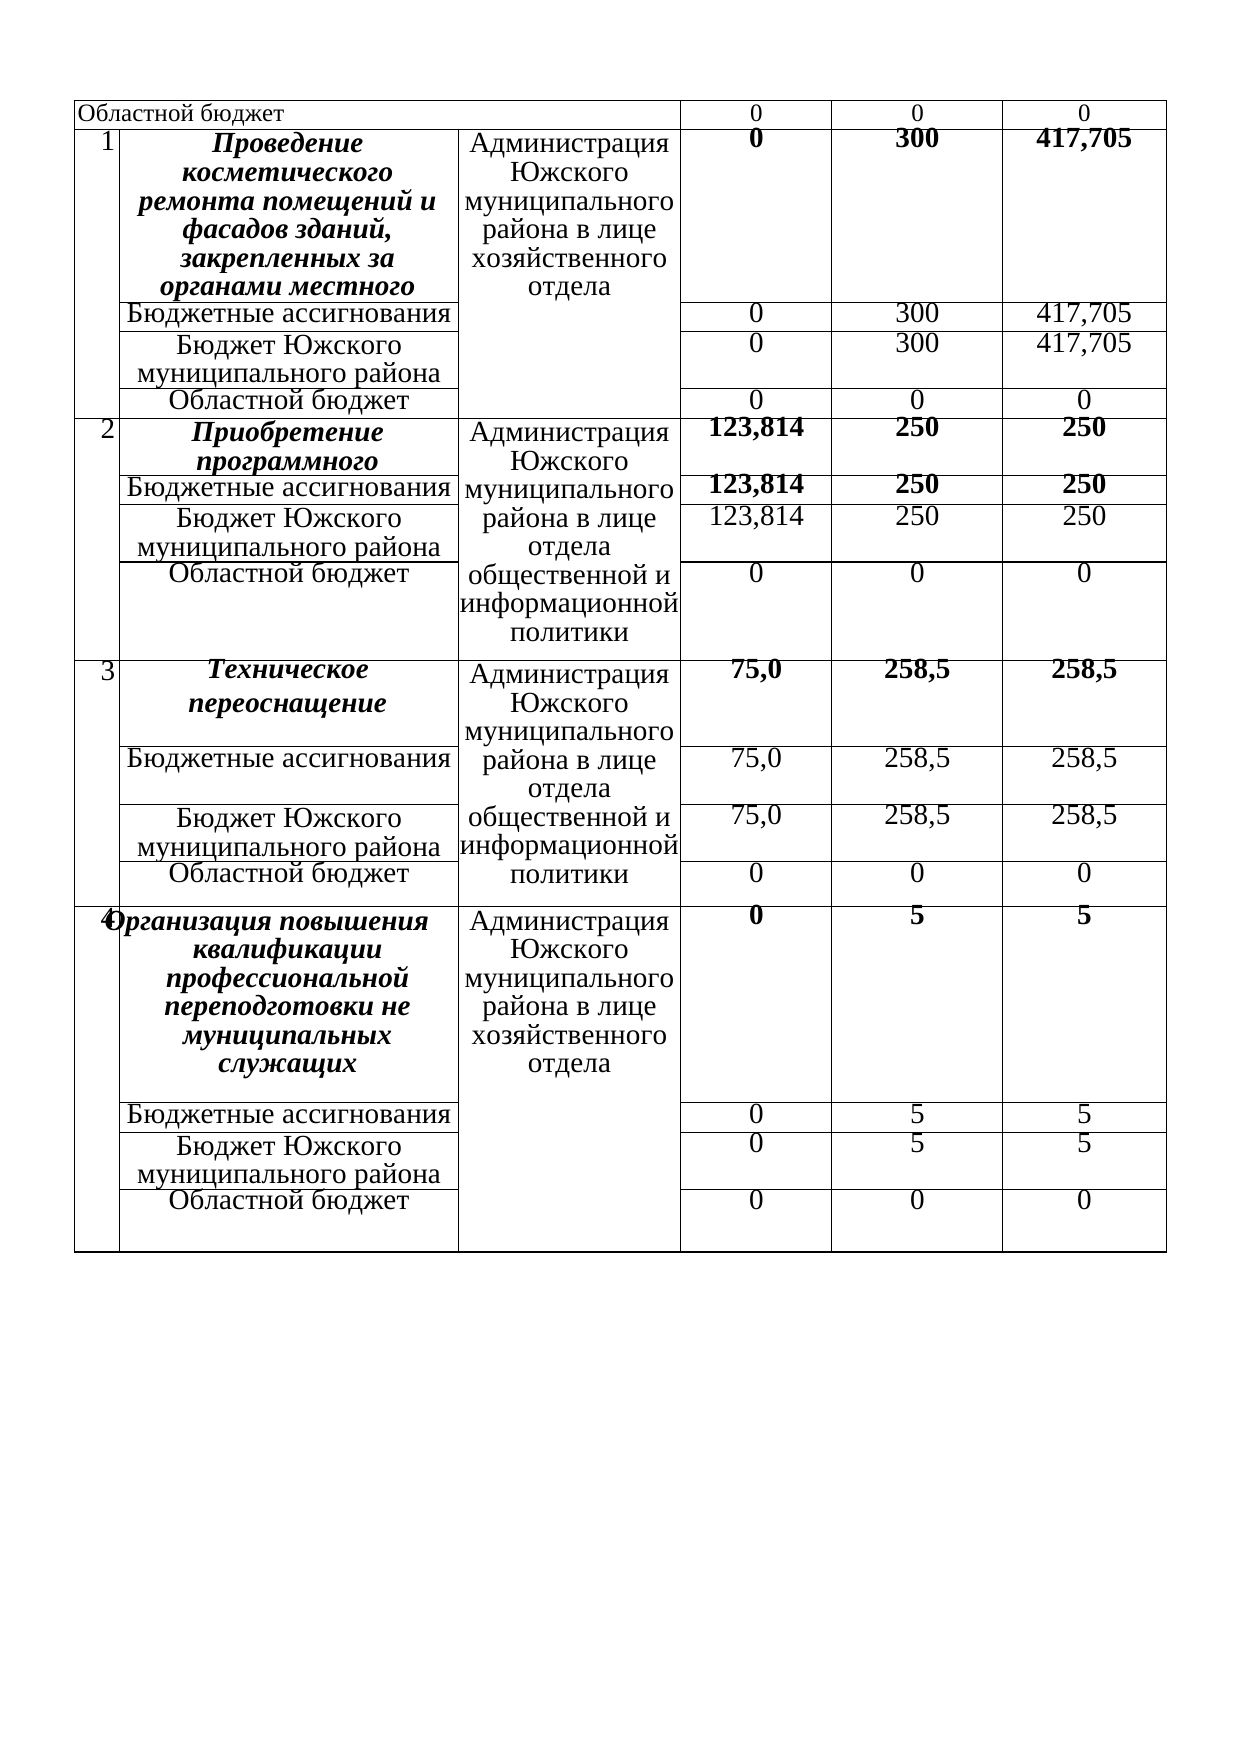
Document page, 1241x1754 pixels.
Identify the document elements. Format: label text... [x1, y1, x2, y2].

table_cell Администрация Южского муниципального района в лице отдела общественной и информационной политики [459, 661, 680, 906]
table_cell 0 [681, 862, 831, 906]
table_cell 0 [681, 332, 831, 388]
table_cell Техническое переоснащение [120, 661, 458, 746]
table_cell 0 [1003, 563, 1166, 660]
table_cell 5 [1003, 907, 1166, 1102]
table_cell 0 [1003, 862, 1166, 906]
table_cell 258,5 [1003, 805, 1166, 861]
table_header Областной бюджет [75, 101, 680, 129]
table_cell Областной бюджет [120, 389, 458, 417]
table_cell 417,705 [1003, 130, 1166, 302]
table_cell Бюджет Южского муниципального района [120, 1133, 458, 1188]
table_cell Бюджет Южского муниципального района [120, 332, 458, 388]
table_cell 0 [832, 1190, 1002, 1251]
table_cell 0 [681, 1190, 831, 1251]
table_cell 0 [681, 563, 831, 660]
table_cell 3 [75, 661, 119, 906]
table_cell 417,705 [1003, 303, 1166, 331]
table_cell 2 [75, 419, 119, 660]
table_cell 0 [832, 389, 1002, 417]
table_cell 250 [832, 419, 1002, 475]
table_cell 0 [681, 1103, 831, 1132]
table_cell Областной бюджет [120, 862, 458, 906]
table_cell 5 [832, 1133, 1002, 1188]
table_cell Проведение косметического ремонта помещений и фасадов зданий, закрепленных за органами местного самоуправления [120, 130, 458, 302]
table_cell 5 [1003, 1103, 1166, 1132]
table_cell 250 [832, 505, 1002, 561]
table_cell 75,0 [681, 661, 831, 746]
table_cell Бюджет Южского муниципального района [120, 805, 458, 861]
table_cell Бюджетные ассигнования [120, 1103, 458, 1132]
table_header 0 [1003, 101, 1166, 129]
table_cell 5 [1003, 1133, 1166, 1188]
table_cell 75,0 [681, 747, 831, 803]
table_cell Приобретение программного обеспечения [120, 419, 458, 475]
table_cell Администрация Южского муниципального района в лице хозяйственного отдела [459, 907, 680, 1251]
table_cell Организация повышения квалификации профессиональной переподготовки не муниципальных служащих [120, 907, 458, 1102]
table_cell 300 [832, 130, 1002, 302]
table_cell 123,814 [681, 505, 831, 561]
table_cell 0 [681, 1133, 831, 1188]
table_cell 0 [1003, 389, 1166, 417]
table_cell 300 [832, 303, 1002, 331]
table_cell 258,5 [1003, 661, 1166, 746]
table_cell 75,0 [681, 805, 831, 861]
table_cell 0 [681, 907, 831, 1102]
table_cell 5 [832, 1103, 1002, 1132]
table_cell 0 [832, 563, 1002, 660]
table_cell 250 [1003, 476, 1166, 504]
table_cell Администрация Южского муниципального района в лице хозяйственного отдела [459, 130, 680, 417]
table_cell 123,814 [681, 419, 831, 475]
table_cell 250 [1003, 505, 1166, 561]
table_cell Бюджет Южского муниципального района [120, 505, 458, 561]
table_cell Бюджетные ассигнования [120, 303, 458, 331]
table_cell 0 [681, 389, 831, 417]
table_header 0 [832, 101, 1002, 129]
table_cell 0 [681, 303, 831, 331]
table_cell 123,814 [681, 476, 831, 504]
table_cell 0 [1003, 1190, 1166, 1251]
table_cell 0 [681, 130, 831, 302]
table_cell 4 [75, 907, 119, 1251]
table_cell 0 [832, 862, 1002, 906]
table_cell Областной бюджет [120, 1190, 458, 1251]
table_cell 258,5 [832, 661, 1002, 746]
table_cell 258,5 [1003, 747, 1166, 803]
table_cell 250 [832, 476, 1002, 504]
table_cell 258,5 [832, 805, 1002, 861]
table_cell Бюджетные ассигнования [120, 476, 458, 504]
table_cell Администрация Южского муниципального района в лице отдела общественной и информационной политики [459, 419, 680, 660]
table_cell 5 [832, 907, 1002, 1102]
table_cell 300 [832, 332, 1002, 388]
table_header 0 [681, 101, 831, 129]
table_cell Бюджетные ассигнования [120, 747, 458, 803]
table_cell 417,705 [1003, 332, 1166, 388]
table_cell 1 [75, 130, 119, 417]
table_cell 258,5 [832, 747, 1002, 803]
table_cell 250 [1003, 419, 1166, 475]
table_cell Областной бюджет [120, 563, 458, 660]
